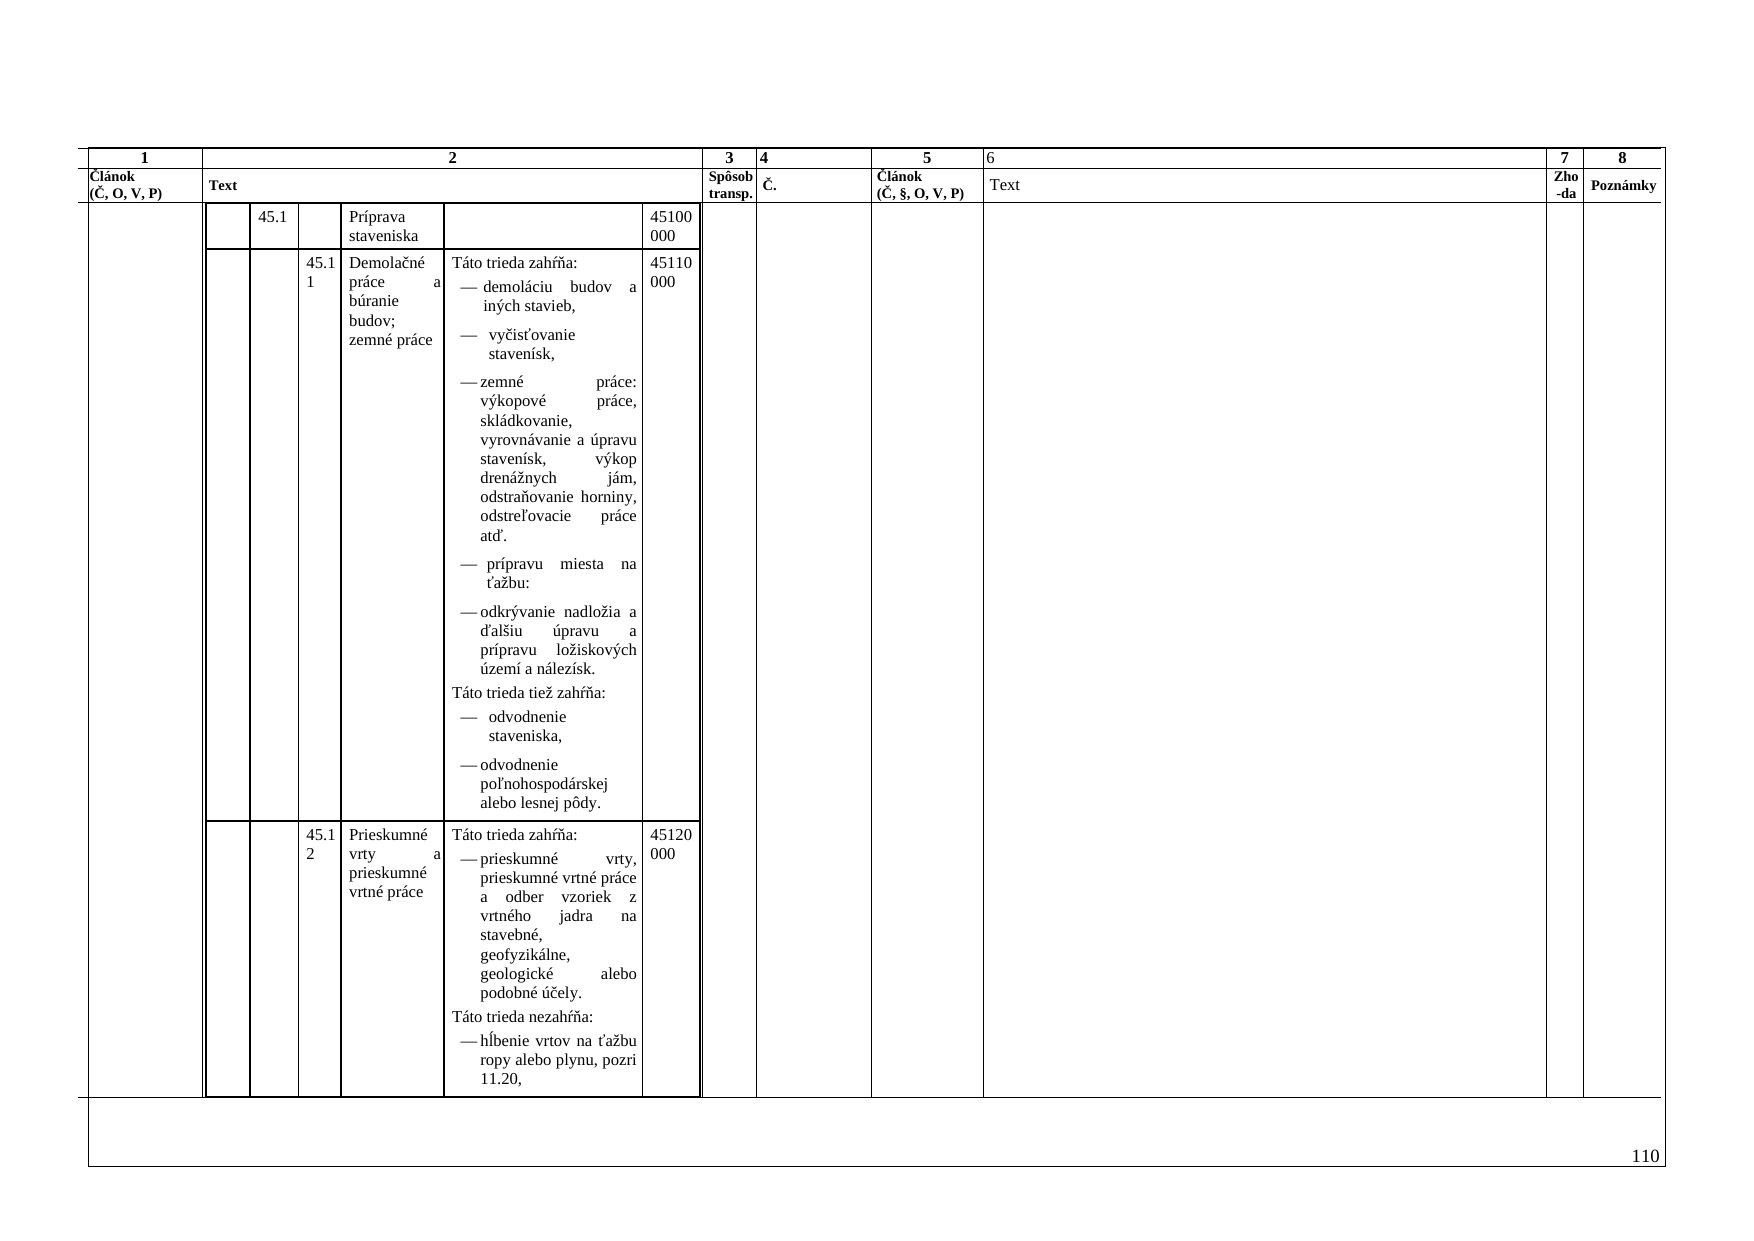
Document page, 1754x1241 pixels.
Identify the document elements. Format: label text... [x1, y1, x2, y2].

table_header 6 [984, 149, 1546, 167]
table_header 4 [757, 149, 871, 167]
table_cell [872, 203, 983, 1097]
table_header 8 [1584, 149, 1661, 167]
table_header 7 [1547, 149, 1583, 167]
table_header 5 [872, 149, 983, 167]
table_cell Č. [757, 169, 871, 201]
table_cell Poznámky [1584, 169, 1661, 201]
table_header 1 [89, 149, 202, 167]
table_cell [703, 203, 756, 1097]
table_header 2 [203, 149, 702, 167]
table_cell Spôsob transp. [703, 169, 756, 201]
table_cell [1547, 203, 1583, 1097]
table_cell Článok (Č, O, V, P) [89, 169, 202, 201]
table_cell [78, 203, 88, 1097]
table_cell Text [203, 169, 702, 201]
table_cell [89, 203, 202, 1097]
table_cell Článok (Č, §, O, V, P) [872, 169, 983, 201]
table_header 3 [703, 149, 756, 167]
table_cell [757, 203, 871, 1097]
table_cell Text [984, 169, 1546, 201]
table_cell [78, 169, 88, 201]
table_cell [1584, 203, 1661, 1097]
table_cell Zho-da [1547, 169, 1583, 201]
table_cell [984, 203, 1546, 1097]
